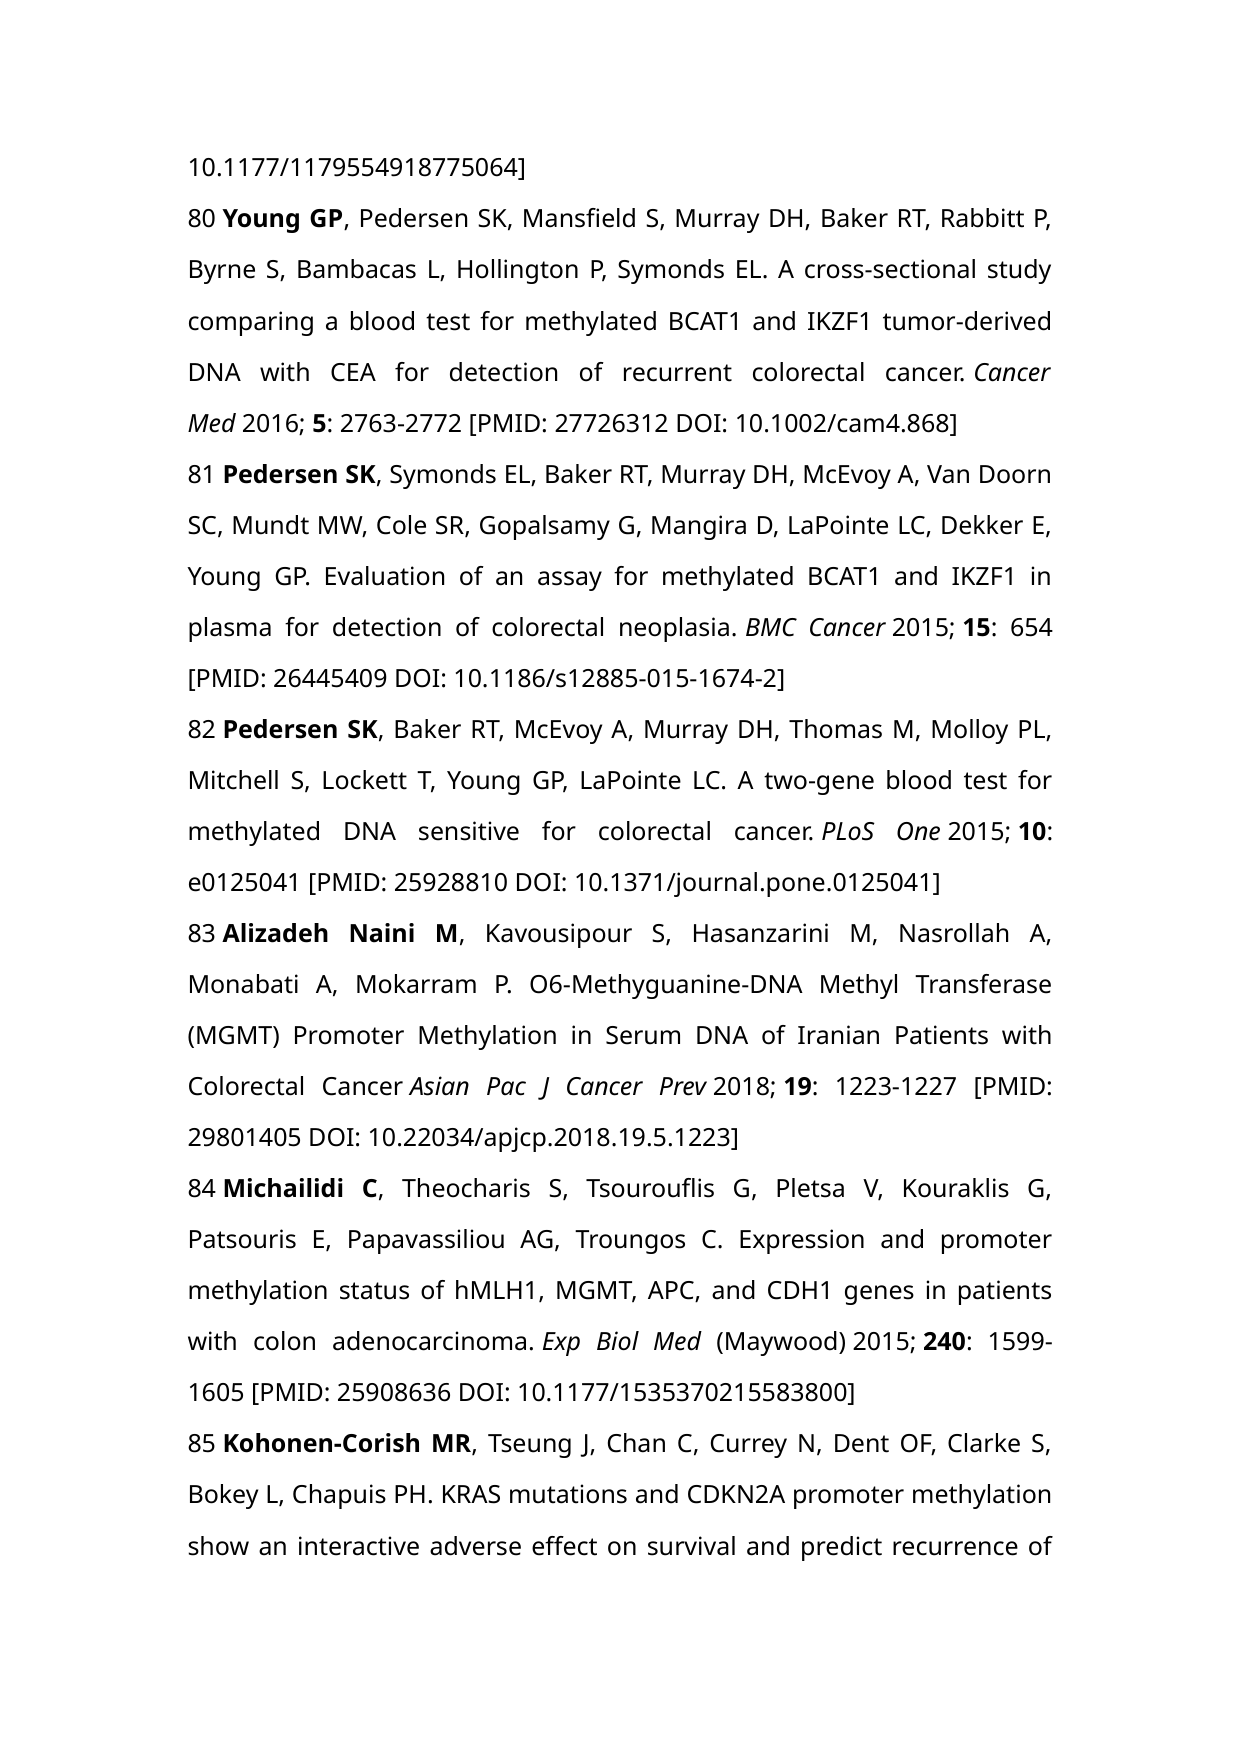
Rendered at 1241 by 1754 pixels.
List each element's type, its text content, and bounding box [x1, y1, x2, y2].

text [187, 1426, 1053, 1562]
text 80 Young GP, Pedersen SK, Mansfield S, Murray DH, Baker RT, Rabbitt P, Byrne S, Bambacas L, Hollington P, Symonds EL. A cross-sectional study comparing a blood test for methylated BCAT1 and IKZF1 tumor-derived DNA with CEA for detection of recurrent colorectal cancer. Cancer Med 2016; 5: 2763-2772 [PMID: 27726312 DOI: 10.1002/cam4.868] [187, 201, 1053, 439]
text 83 Alizadeh Naini M, Kavousipour S, Hasanzarini M, Nasrollah A, Monabati A, Mokarram P. O6-Methyguanine-DNA Methyl Transferase (MGMT) Promoter Methylation in Serum DNA of Iranian Patients with Colorectal Cancer Asian Pac J Cancer Prev 2018; 19: 1223-1227 [PMID: 29801405 DOI: 10.22034/apjcp.2018.19.5.1223] [187, 916, 1053, 1154]
text 81 Pedersen SK, Symonds EL, Baker RT, Murray DH, McEvoy A, Van Doorn SC, Mundt MW, Cole SR, Gopalsamy G, Mangira D, LaPointe LC, Dekker E, Young GP. Evaluation of an assay for methylated BCAT1 and IKZF1 in plasma for detection of colorectal neoplasia. BMC Cancer 2015; 15: 654 [PMID: 26445409 DOI: 10.1186/s12885-015-1674-2] [187, 456, 1053, 694]
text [187, 150, 1053, 184]
text 82 Pedersen SK, Baker RT, McEvoy A, Murray DH, Thomas M, Molloy PL, Mitchell S, Lockett T, Young GP, LaPointe LC. A two-gene blood test for methylated DNA sensitive for colorectal cancer. PLoS One 2015; 10: e0125041 [PMID: 25928810 DOI: 10.1371/journal.pone.0125041] [187, 711, 1053, 899]
text 84 Michailidi C, Theocharis S, Tsourouflis G, Pletsa V, Kouraklis G, Patsouris E, Papavassiliou AG, Troungos C. Expression and promoter methylation status of hMLH1, MGMT, APC, and CDH1 genes in patients with colon adenocarcinoma. Exp Biol Med (Maywood) 2015; 240: 1599-1605 [PMID: 25908636 DOI: 10.1177/1535370215583800] [187, 1171, 1053, 1409]
